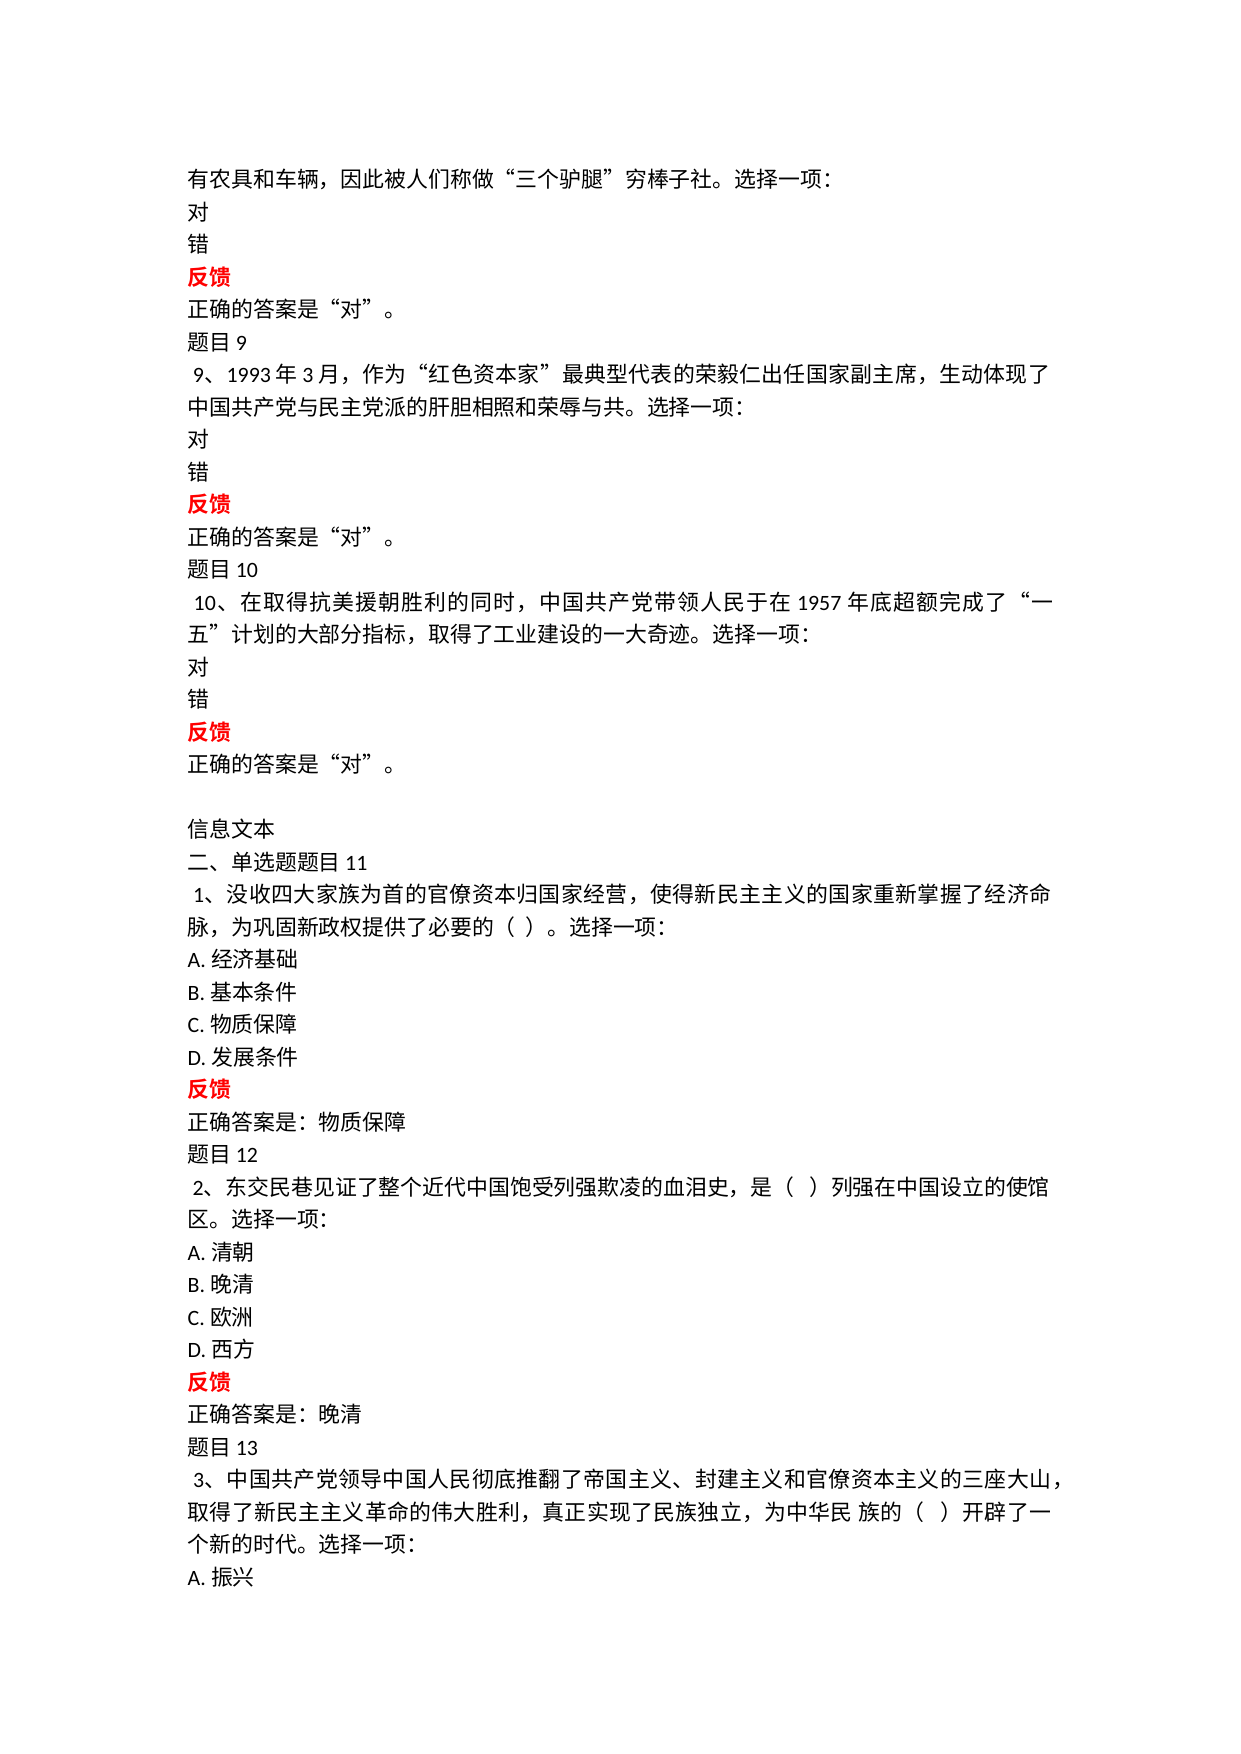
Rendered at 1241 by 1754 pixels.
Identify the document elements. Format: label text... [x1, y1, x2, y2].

text 题目10 [187, 552, 1053, 584]
text 反馈 [187, 487, 1053, 519]
text 错 [187, 454, 1053, 487]
text 错 [187, 227, 1053, 259]
text 2、东交民巷见证了整个近代中国饱受列强欺凌的血泪史，是（ ）列强在中国设立的使馆区。选择一项： [187, 1169, 1053, 1234]
text 错 [187, 682, 1053, 714]
text 正确答案是：晚清 [187, 1397, 1053, 1429]
text A. 清朝 [187, 1234, 1053, 1267]
text A. 振兴 [187, 1559, 1053, 1592]
text B. 基本条件 [187, 974, 1053, 1007]
text 1、没收四大家族为首的官僚资本归国家经营，使得新民主主义的国家重新掌握了经济命脉，为巩固新政权提供了必要的（ ）。选择一项： [187, 877, 1053, 942]
text 反馈 [187, 714, 1053, 747]
text D. 发展条件 [187, 1039, 1053, 1072]
text 正确的答案是“对”。 [187, 292, 1053, 324]
text D. 西方 [187, 1332, 1053, 1364]
text 信息文本 [187, 812, 1053, 844]
text 题目9 [187, 324, 1053, 357]
text C. 物质保障 [187, 1007, 1053, 1039]
text 对 [187, 194, 1053, 227]
text 正确答案是：物质保障 [187, 1104, 1053, 1137]
text 10、在取得抗美援朝胜利的同时，中国共产党带领人民于在1957年底超额完成了“一五”计划的大部分指标，取得了工业建设的一大奇迹。选择一项： [187, 584, 1053, 649]
text 二、单选题题目11 [187, 844, 1053, 877]
text 反馈 [187, 1364, 1053, 1397]
text A. 经济基础 [187, 942, 1053, 974]
text 正确的答案是“对”。 [187, 747, 1053, 779]
text C. 欧洲 [187, 1299, 1053, 1332]
text 反馈 [187, 259, 1053, 292]
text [187, 162, 1053, 194]
text B. 晚清 [187, 1267, 1053, 1299]
text 题目12 [187, 1137, 1053, 1169]
text 9、1993年3月，作为“红色资本家”最典型代表的荣毅仁出任国家副主席，生动体现了中国共产党与民主党派的肝胆相照和荣辱与共。选择一项： [187, 357, 1053, 422]
text 正确的答案是“对”。 [187, 519, 1053, 552]
text 对 [187, 422, 1053, 454]
text 题目13 [187, 1429, 1053, 1462]
text 对 [187, 649, 1053, 682]
text 反馈 [187, 1072, 1053, 1104]
text 3、中国共产党领导中国人民彻底推翻了帝国主义、封建主义和官僚资本主义的三座大山，取得了新民主主义革命的伟大胜利，真正实现了民族独立，为中华民 族的（ ）开辟了一个新的时代。选择一项： [187, 1462, 1053, 1559]
